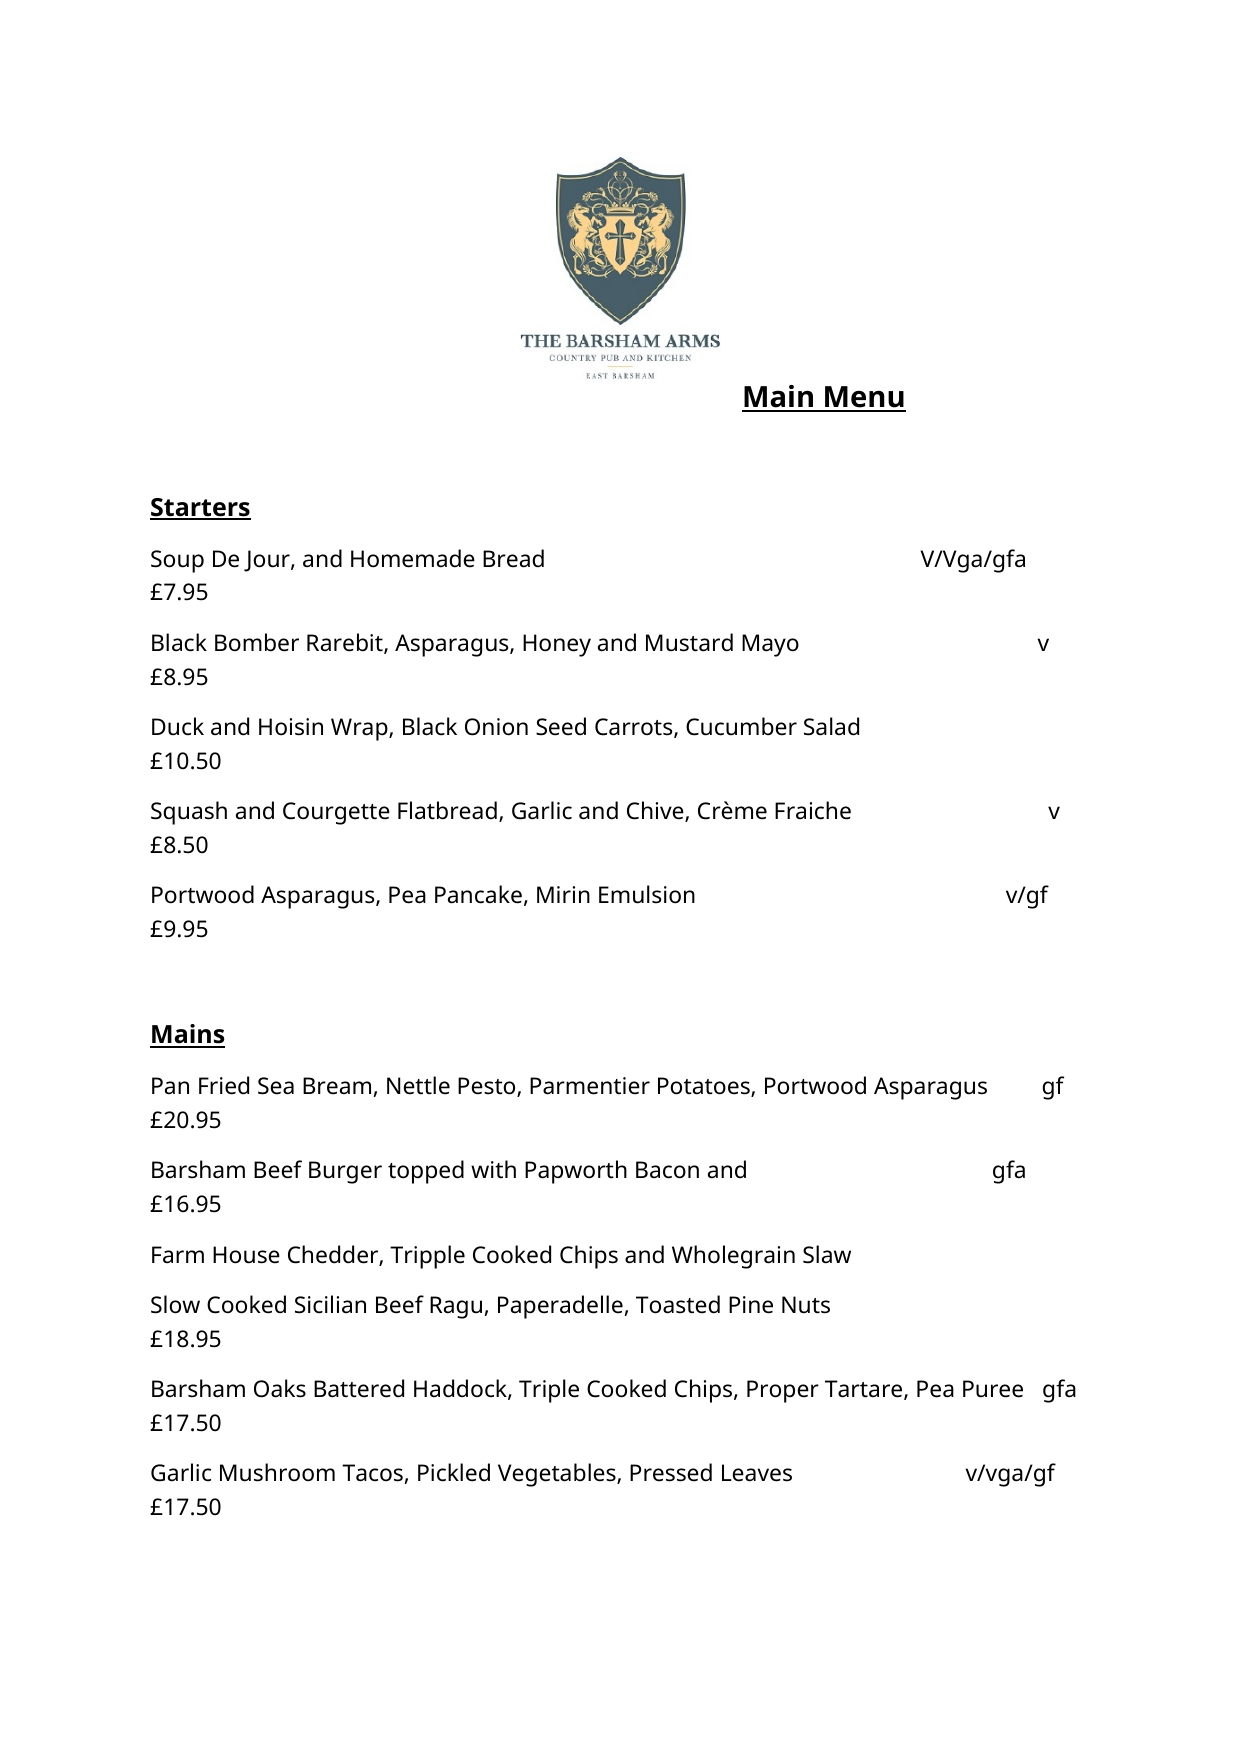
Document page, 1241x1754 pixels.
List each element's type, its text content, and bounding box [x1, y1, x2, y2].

text Main Menu [150, 376, 1090, 416]
text Black Bomber Rarebit, Asparagus, Honey and Mustard Mayo v £8.95 [150, 627, 1090, 692]
text Farm House Chedder, Tripple Cooked Chips and Wholegrain Slaw [150, 1239, 1090, 1270]
text Barsham Oaks Battered Haddock, Triple Cooked Chips, Proper Tartare, Pea Puree gfa £17.50 [150, 1373, 1090, 1438]
text Squash and Courgette Flatbread, Garlic and Chive, Crème Fraiche v £8.50 [150, 795, 1090, 860]
text Soup De Jour, and Homemade Bread V/Vga/gfa £7.95 [150, 543, 1090, 608]
text Portwood Asparagus, Pea Pancake, Mirin Emulsion v/gf £9.95 [150, 879, 1090, 944]
text Starters [150, 489, 1090, 523]
picture [513, 151, 723, 382]
text Pan Fried Sea Bream, Nettle Pesto, Parmentier Potatoes, Portwood Asparagus gf £20.95 [150, 1070, 1090, 1135]
text Slow Cooked Sicilian Beef Ragu, Paperadelle, Toasted Pine Nuts £18.95 [150, 1289, 1090, 1354]
text Barsham Beef Burger topped with Papworth Bacon and gfa £16.95 [150, 1154, 1090, 1219]
text Duck and Hoisin Wrap, Black Onion Seed Carrots, Cucumber Salad £10.50 [150, 711, 1090, 776]
text Garlic Mushroom Tacos, Pickled Vegetables, Pressed Leaves v/vga/gf £17.50 [150, 1457, 1090, 1522]
text Mains [150, 1017, 1090, 1051]
